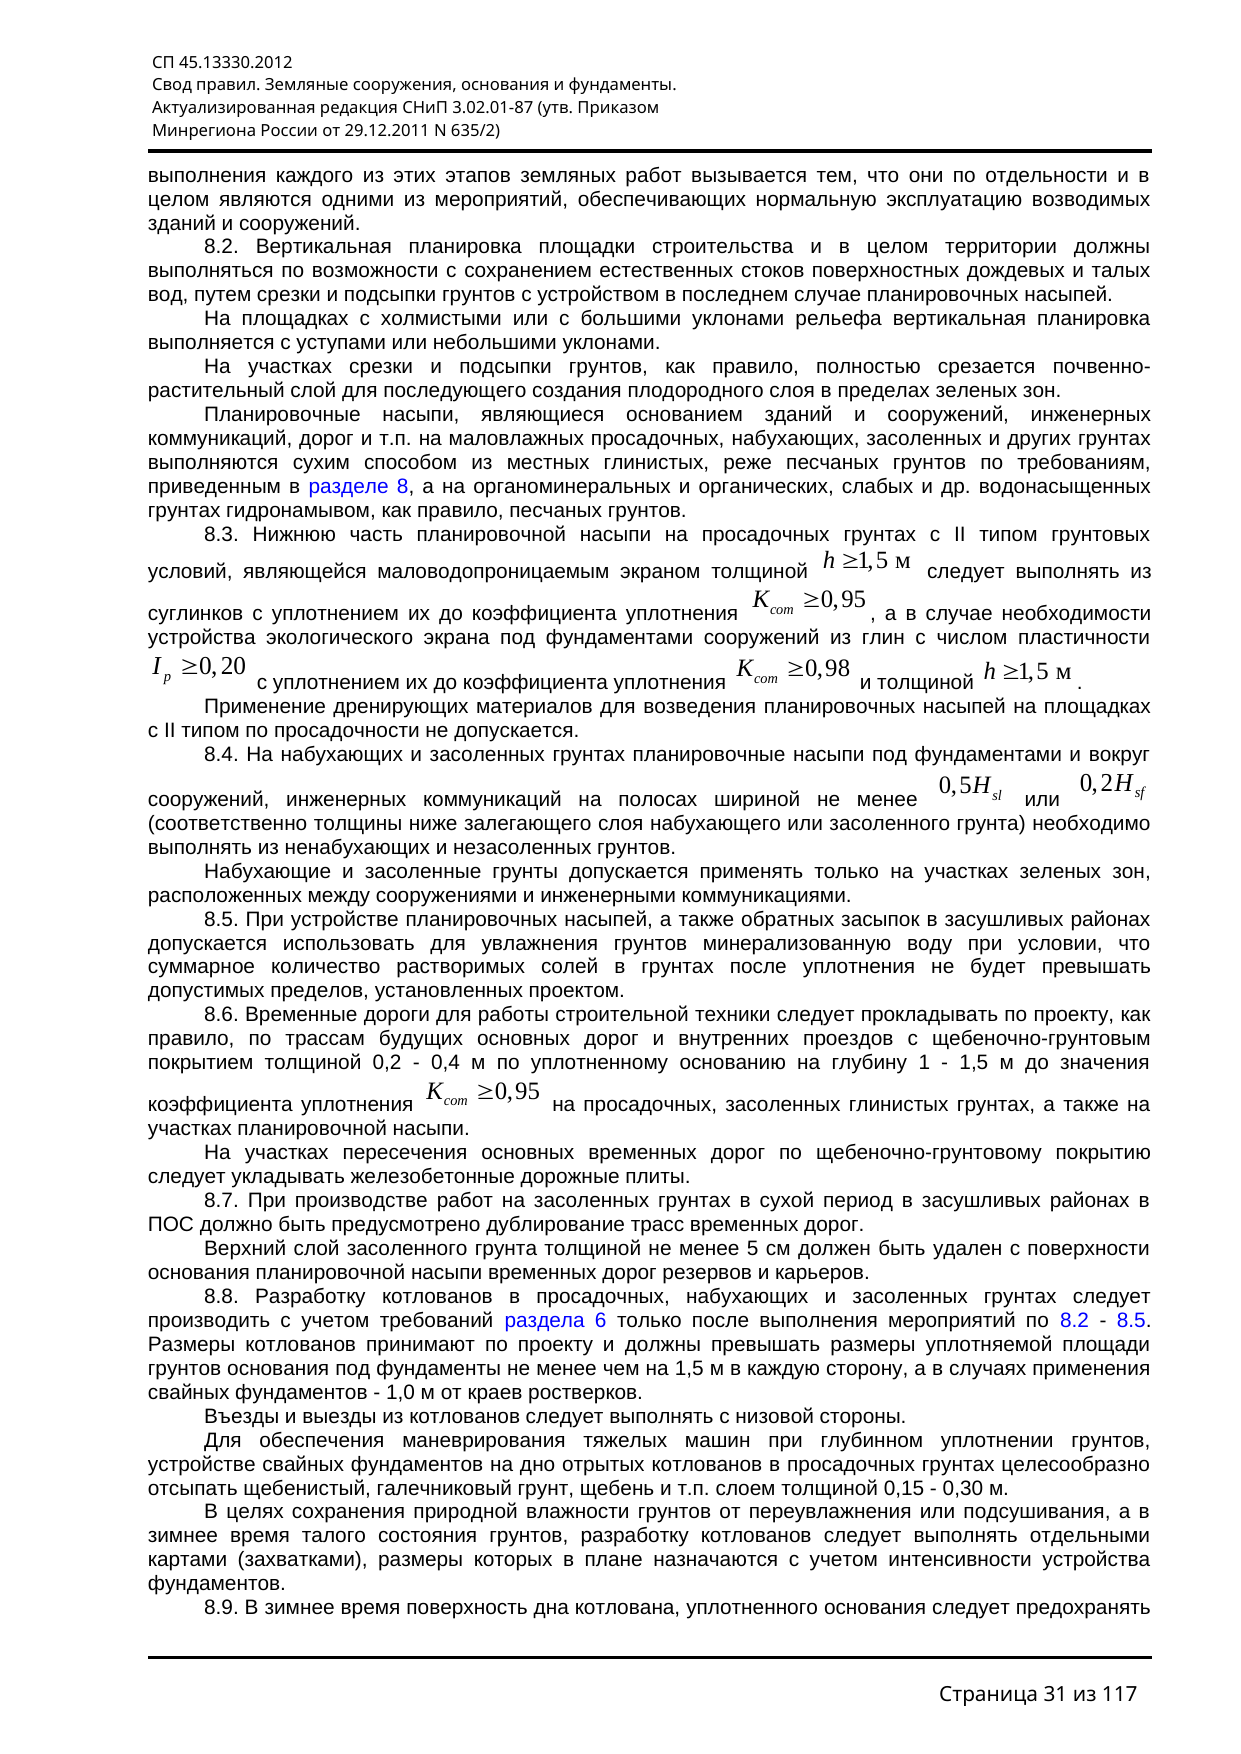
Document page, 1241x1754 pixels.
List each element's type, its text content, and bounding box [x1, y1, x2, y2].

text В целях сохранения природной влажности грунтов от переувлажнения или подсушивания, а в зимнее время талого состояния грунтов, разработку котлованов следует выполнять отдельными картами (захватками), размеры которых в плане назначаются с учетом интенсивности устройства фундаментов. [148, 1499, 1152, 1595]
text Применение дренирующих материалов для возведения планировочных насыпей на площадках с II типом по просадочности не допускается. [148, 694, 1152, 742]
text Въезды и выезды из котлованов следует выполнять с низовой стороны. [148, 1403, 1152, 1427]
text На площадках с холмистыми или с большими уклонами рельефа вертикальная планировка выполняется с уступами или небольшими уклонами. [148, 306, 1152, 354]
text 8.6. Временные дороги для работы строительной техники следует прокладывать по проекту, как правило, по трассам будущих основных дорог и внутренних проездов с щебеночно-грунтовым покрытием толщиной 0,2 - 0,4 м по уплотненному основанию на глубину 1 - 1,5 м до значения коэффициента уплотнения на просадочных, засоленных глинистых грунтах, а также на участках планировочной насыпи. [148, 1002, 1152, 1140]
text Набухающие и засоленные грунты допускается применять только на участках зеленых зон, расположенных между сооружениями и инженерными коммуникациями. [148, 858, 1152, 906]
text 8.4. На набухающих и засоленных грунтах планировочные насыпи под фундаментами и вокруг сооружений, инженерных коммуникаций на полосах шириной не менее или (соответственно толщины ниже залегающего слоя набухающего или засоленного грунта) необходимо выполнять из ненабухающих и незасоленных грунтов. [148, 742, 1152, 858]
text Планировочные насыпи, являющиеся основанием зданий и сооружений, инженерных коммуникаций, дорог и т.п. на маловлажных просадочных, набухающих, засоленных и других грунтах выполняются сухим способом из местных глинистых, реже песчаных грунтов по требованиям, приведенным в разделе 8, а на органоминеральных и органических, слабых и др. водонасыщенных грунтах гидронамывом, как правило, песчаных грунтов. [148, 402, 1152, 522]
text На участках пересечения основных временных дорог по щебеночно-грунтовому покрытию следует укладывать железобетонные дорожные плиты. [148, 1140, 1152, 1188]
text Верхний слой засоленного грунта толщиной не менее 5 см должен быть удален с поверхности основания планировочной насыпи временных дорог резервов и карьеров. [148, 1236, 1152, 1284]
text 8.3. Нижнюю часть планировочной насыпи на просадочных грунтах с II типом грунтовых условий, являющейся маловодопроницаемым экраном толщиной следует выполнять из суглинков с уплотнением их до коэффициента уплотнения , а в случае необходимости устройства экологического экрана под фундаментами сооружений из глин с числом пластичности с уплотнением их до коэффициента уплотнения и толщиной . [148, 522, 1152, 694]
text 8.5. При устройстве планировочных насыпей, а также обратных засыпок в засушливых районах допускается использовать для увлажнения грунтов минерализованную воду при условии, что суммарное количество растворимых солей в грунтах после уплотнения не будет превышать допустимых пределов, установленных проектом. [148, 906, 1152, 1002]
text Для обеспечения маневрирования тяжелых машин при глубинном уплотнении грунтов, устройстве свайных фундаментов на дно отрытых котлованов в просадочных грунтах целесообразно отсыпать щебенистый, галечниковый грунт, щебень и т.п. слоем толщиной 0,15 - 0,30 м. [148, 1427, 1152, 1499]
text 8.7. При производстве работ на засоленных грунтах в сухой период в засушливых районах в ПОС должно быть предусмотрено дублирование трасс временных дорог. [148, 1188, 1152, 1236]
text 8.2. Вертикальная планировка площадки строительства и в целом территории должны выполняться по возможности с сохранением естественных стоков поверхностных дождевых и талых вод, путем срезки и подсыпки грунтов с устройством в последнем случае планировочных насыпей. [148, 234, 1152, 306]
text На участках срезки и подсыпки грунтов, как правило, полностью срезается почвенно-растительный слой для последующего создания плодородного слоя в пределах зеленых зон. [148, 354, 1152, 402]
text 8.8. Разработку котлованов в просадочных, набухающих и засоленных грунтах следует производить с учетом требований раздела 6 только после выполнения мероприятий по 8.2 - 8.5. Размеры котлованов принимают по проекту и должны превышать размеры уплотняемой площади грунтов основания под фундаменты не менее чем на 1,5 м в каждую сторону, а в случаях применения свайных фундаментов - 1,0 м от краев ростверков. [148, 1284, 1152, 1403]
